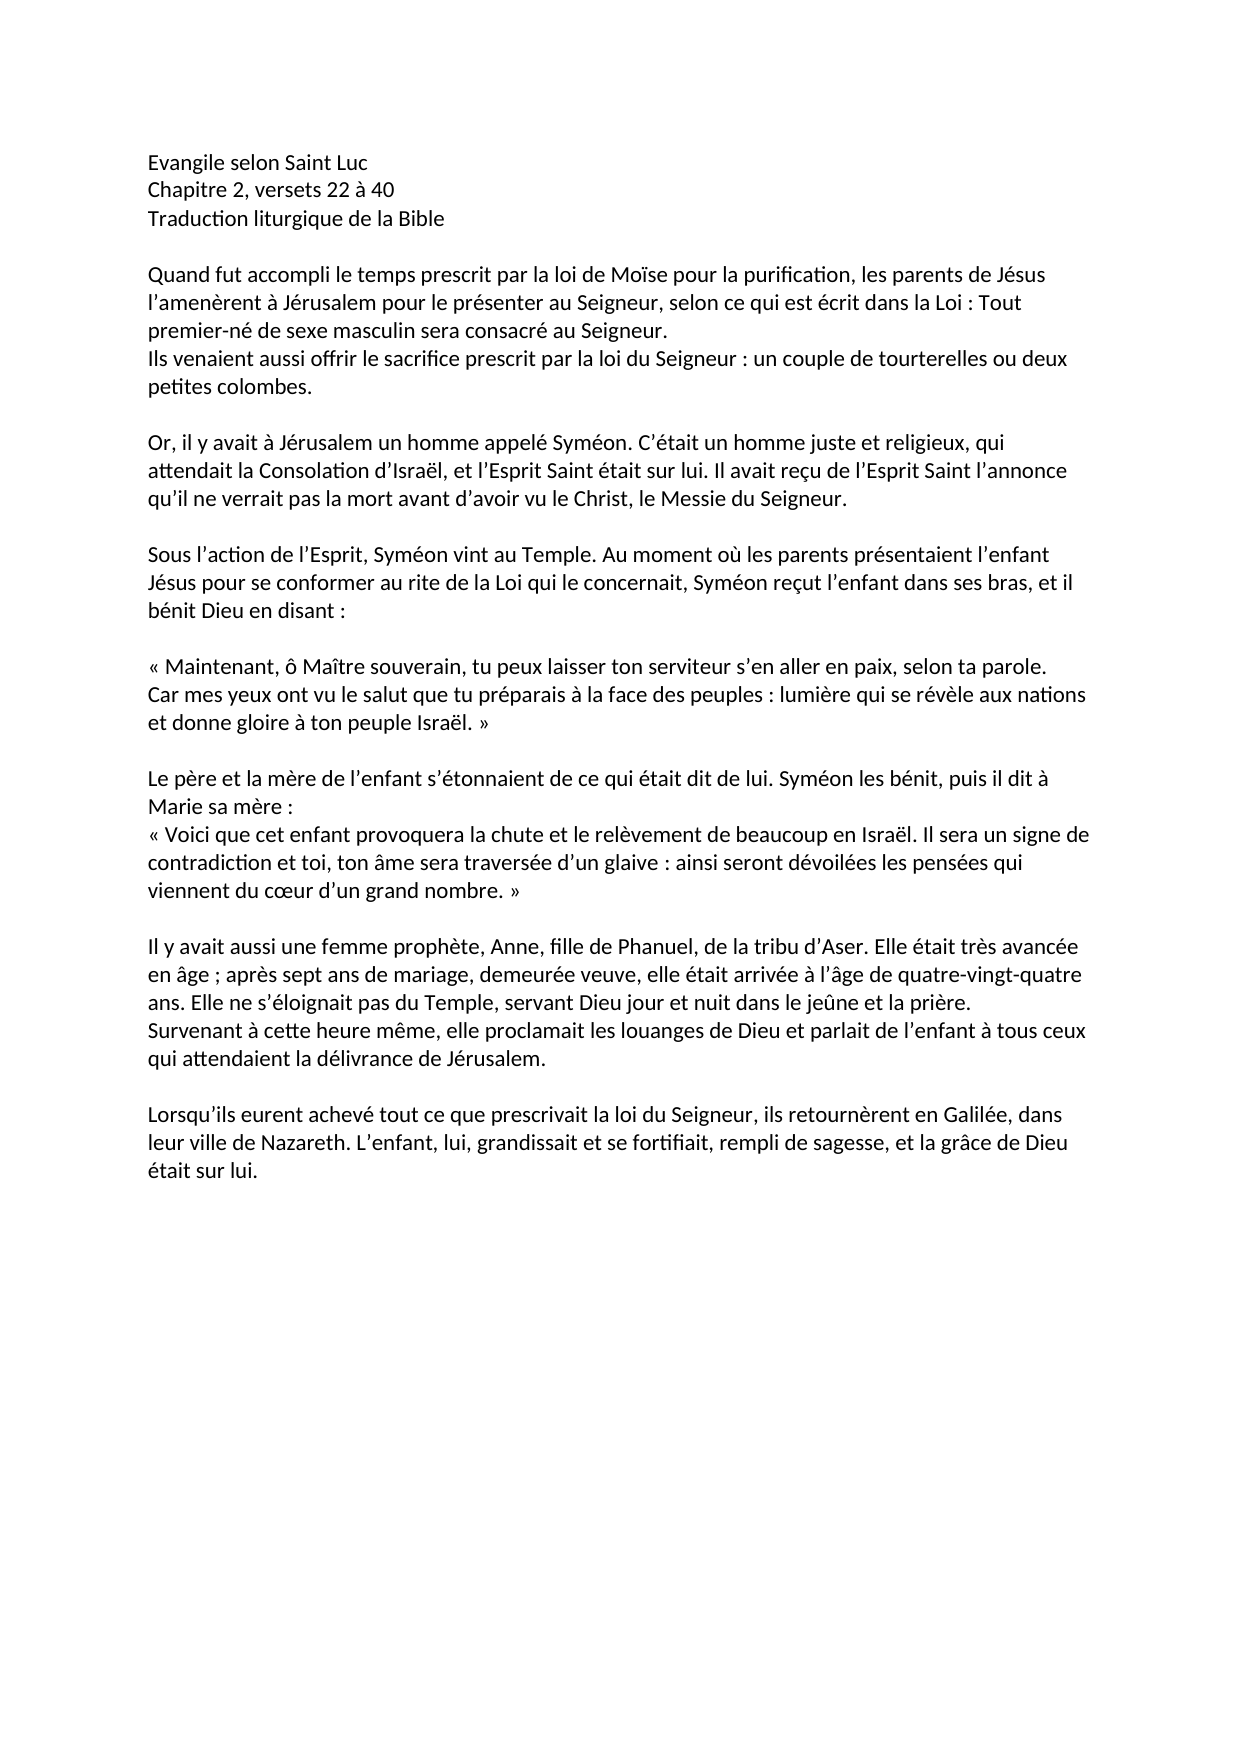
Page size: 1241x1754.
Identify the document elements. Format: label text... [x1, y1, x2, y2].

text Evangile selon Saint Luc [148, 148, 1093, 176]
text Traduction liturgique de la Bible [148, 204, 1093, 232]
text Car mes yeux ont vu le salut que tu préparais à la face des peuples : lumière qui se révèle aux nations et donne gloire à ton peuple Israël. » [148, 680, 1093, 736]
text Chapitre 2, versets 22 à 40 [148, 176, 1093, 204]
text « Voici que cet enfant provoquera la chute et le relèvement de beaucoup en Israël. Il sera un signe de contradiction et toi, ton âme sera traversée d’un glaive : ainsi seront dévoilées les pensées qui viennent du cœur d’un grand nombre. » [148, 820, 1093, 904]
text Le père et la mère de l’enfant s’étonnaient de ce qui était dit de lui. Syméon les bénit, puis il dit à Marie sa mère : [148, 764, 1093, 820]
text Or, il y avait à Jérusalem un homme appelé Syméon. C’était un homme juste et religieux, qui attendait la Consolation d’Israël, et l’Esprit Saint était sur lui. Il avait reçu de l’Esprit Saint l’annonce qu’il ne verrait pas la mort avant d’avoir vu le Christ, le Messie du Seigneur. [148, 428, 1093, 512]
text Lorsqu’ils eurent achevé tout ce que prescrivait la loi du Seigneur, ils retournèrent en Galilée, dans leur ville de Nazareth. L’enfant, lui, grandissait et se fortifiait, rempli de sagesse, et la grâce de Dieu était sur lui. [148, 1100, 1093, 1184]
text « Maintenant, ô Maître souverain, tu peux laisser ton serviteur s’en aller en paix, selon ta parole. [148, 652, 1093, 680]
text Sous l’action de l’Esprit, Syméon vint au Temple. Au moment où les parents présentaient l’enfant Jésus pour se conformer au rite de la Loi qui le concernait, Syméon reçut l’enfant dans ses bras, et il bénit Dieu en disant : [148, 540, 1093, 624]
text Ils venaient aussi offrir le sacrifice prescrit par la loi du Seigneur : un couple de tourterelles ou deux petites colombes. [148, 344, 1093, 400]
text Il y avait aussi une femme prophète, Anne, fille de Phanuel, de la tribu d’Aser. Elle était très avancée en âge ; après sept ans de mariage, demeurée veuve, elle était arrivée à l’âge de quatre-vingt-quatre ans. Elle ne s’éloignait pas du Temple, servant Dieu jour et nuit dans le jeûne et la prière. [148, 932, 1093, 1016]
text Quand fut accompli le temps prescrit par la loi de Moïse pour la purification, les parents de Jésus l’amenèrent à Jérusalem pour le présenter au Seigneur, selon ce qui est écrit dans la Loi : Tout premier-né de sexe masculin sera consacré au Seigneur. [148, 260, 1093, 344]
text Survenant à cette heure même, elle proclamait les louanges de Dieu et parlait de l’enfant à tous ceux qui attendaient la délivrance de Jérusalem. [148, 1016, 1093, 1072]
